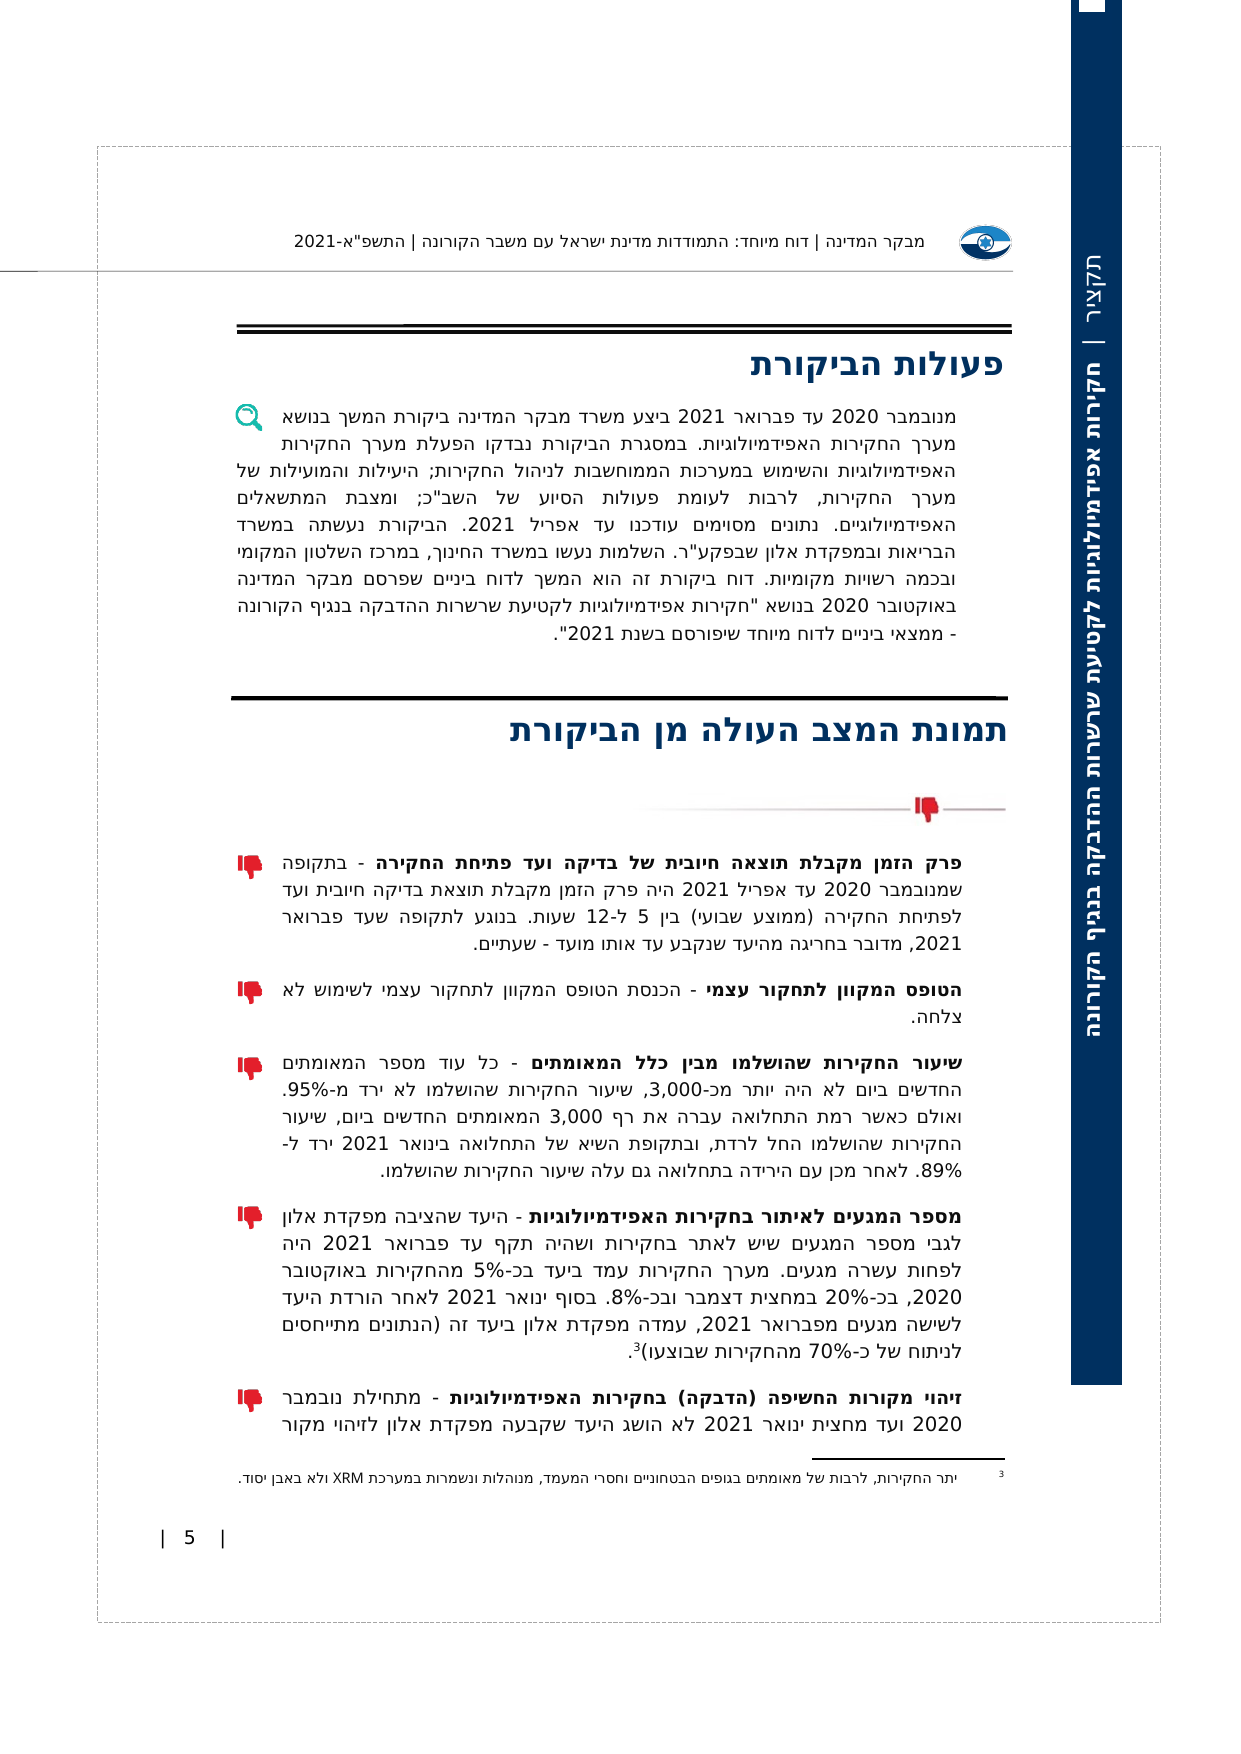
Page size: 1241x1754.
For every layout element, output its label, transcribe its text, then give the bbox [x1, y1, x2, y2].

text שיעור החקירות שהושלמו מבין כלל המאומתים - כל עוד מספר המאומתים החדשים ביום לא היה יותר מכ-3,000, שיעור החקירות שהושלמו לא ירד מ-95%. ואולם כאשר רמת התחלואה עברה את רף 3,000 המאומתים החדשים ביום, שיעור החקירות שהושלמו החל לרדת, ובתקופת השיא של התחלואה בינואר 2021 ירד ל-89%. לאחר מכן עם הירידה בתחלואה גם עלה שיעור החקירות שהושלמו. [236, 1048, 963, 1183]
picture [633, 793, 1006, 826]
picture [235, 404, 263, 431]
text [236, 1383, 963, 1437]
picture [236, 1204, 263, 1231]
picture [236, 979, 263, 1006]
picture [236, 1055, 263, 1082]
picture [236, 1387, 263, 1414]
text הטופס המקוון לתחקור עצמי - הכנסת הטופס המקוון לתחקור עצמי לשימוש לא צלחה. [236, 975, 963, 1029]
text מספר המגעים לאיתור בחקירות האפידמיולוגיות - היעד שהציבה מפקדת אלון לגבי מספר המגעים שיש לאתר בחקירות ושהיה תקף עד פברואר 2021 היה לפחות עשרה מגעים. מערך החקירות עמד ביעד בכ-5% מהחקירות באוקטובר 2020, בכ-20% במחצית דצמבר ובכ-8%. בסוף ינואר 2021 לאחר הורדת היעד לשישה מגעים מפברואר 2021, עמדה מפקדת אלון ביעד זה (הנתונים מתייחסים לניתוח של כ-70% מהחקירות שבוצעו). [236, 1202, 963, 1364]
text פרק הזמן מקבלת תוצאה חיובית של בדיקה ועד פתיחת החקירה - בתקופה שמנובמבר 2020 עד אפריל 2021 היה פרק הזמן מקבלת תוצאת בדיקה חיובית ועד לפתיחת החקירה (ממוצע שבועי) בין 5 ל-12 שעות. בנוגע לתקופה שעד פברואר 2021, מדובר בחריגה מהיעד שנקבע עד אותו מועד - שעתיים. [236, 848, 963, 956]
picture [236, 853, 263, 881]
picture [957, 222, 1014, 263]
text מנובמבר 2020 עד פברואר 2021 ביצע משרד מבקר המדינה ביקורת המשך בנושא מערך החקירות האפידמיולוגיות. במסגרת הביקורת נבדקו הפעלת מערך החקירות האפידמיולוגיות והשימוש במערכות הממוחשבות לניהול החקירות; היעילות והמועילות של מערך החקירות, לרבות לעומת פעולות הסיוע של השב"כ; ומצבת המתשאלים האפידמיולוגיים. נתונים מסוימים עודכנו עד אפריל 2021. הביקורת נעשתה במשרד הבריאות ובמפקדת אלון שבפקע"ר. השלמות נעשו במשרד החינוך, במרכז השלטון המקומי ובכמה רשויות מקומיות. דוח ביקורת זה הוא המשך לדוח ביניים שפרסם מבקר המדינה באוקטובר 2020 בנושא "חקירות אפידמיולוגיות לקטיעת שרשרות ההדבקה בנגיף הקורונה - ממצאי ביניים לדוח מיוחד שיפורסם בשנת 2021". [236, 402, 957, 645]
text פעולות הביקורת [236, 344, 1004, 383]
